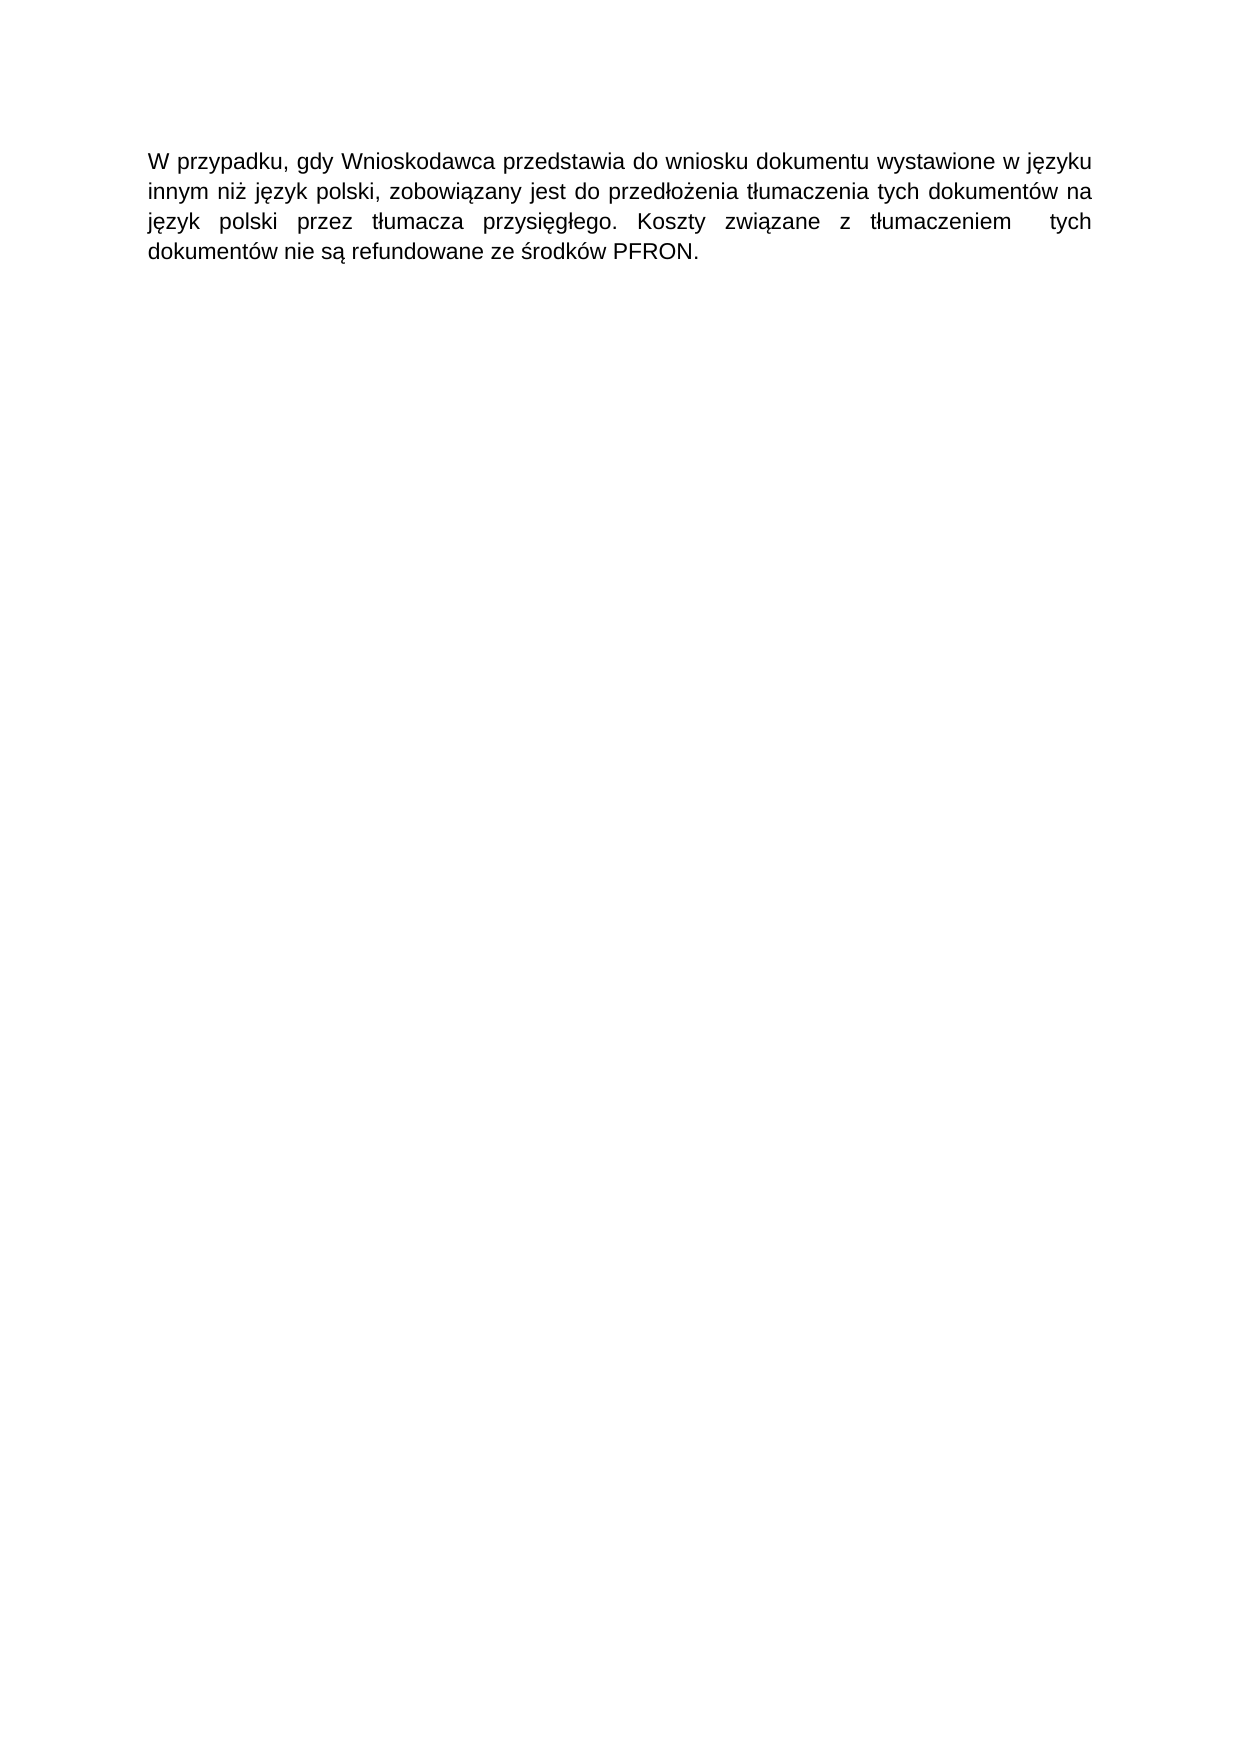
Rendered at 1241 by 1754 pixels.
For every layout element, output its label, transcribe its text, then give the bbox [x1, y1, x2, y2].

text W przypadku, gdy Wnioskodawca przedstawia do wniosku dokumentu wystawione w języku innym niż język polski, zobowiązany jest do przedłożenia tłumaczenia tych dokumentów na język polski przez tłumacza przysięgłego. Koszty związane z tłumaczeniem tych dokumentów nie są refundowane ze środków PFRON. [148, 148, 1093, 264]
